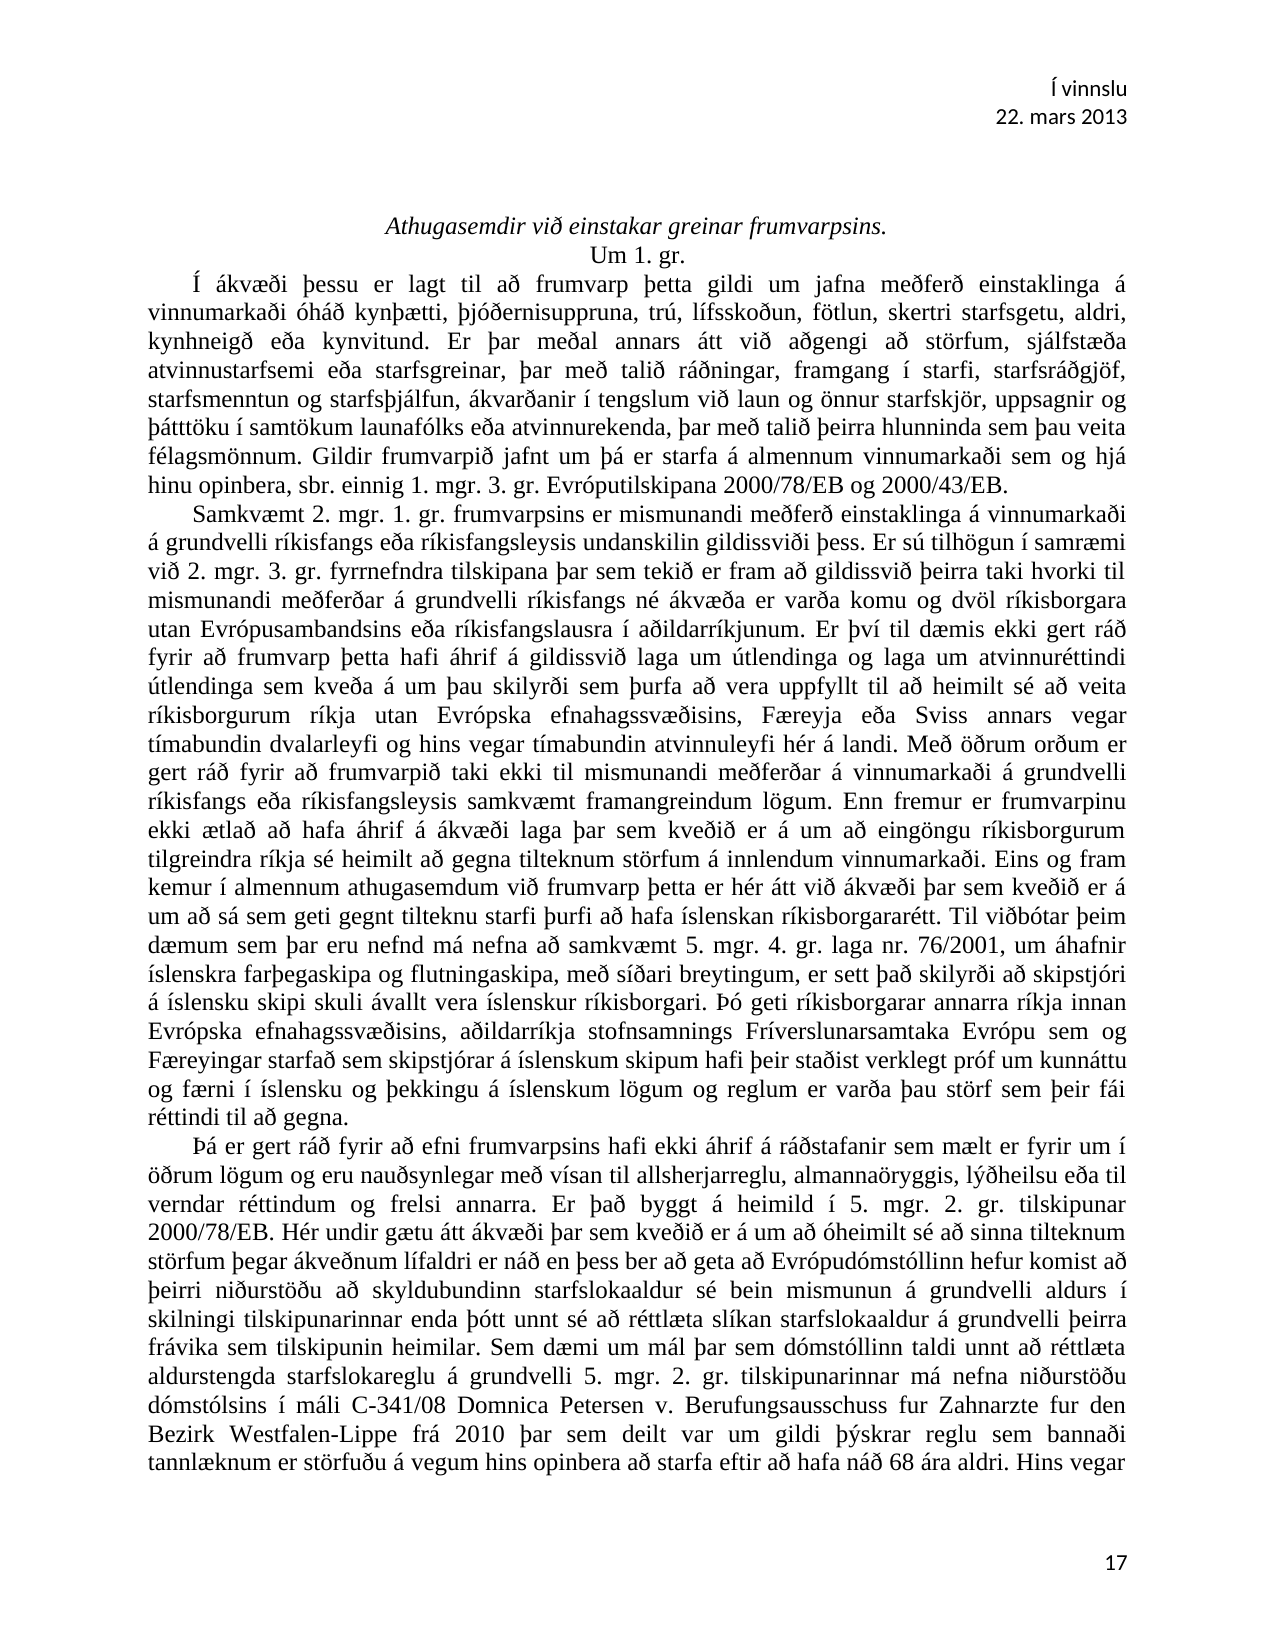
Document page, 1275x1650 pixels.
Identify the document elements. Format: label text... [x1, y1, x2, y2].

text Um 1. gr. [148, 240, 1127, 269]
text Athugasemdir við einstakar greinar frumvarpsins. [148, 211, 1127, 240]
text Samkvæmt 2. mgr. 1. gr. frumvarpsins er mismunandi meðferð einstaklinga á vinnumarkaði á grundvelli ríkisfangs eða ríkisfangsleysis undanskilin gildissviði þess. Er sú tilhögun í samræmi við 2. mgr. 3. gr. fyrrnefndra tilskipana þar sem tekið er fram að gildissvið þeirra taki hvorki til mismunandi meðferðar á grundvelli ríkisfangs né ákvæða er varða komu og dvöl ríkisborgara utan Evrópusambandsins eða ríkisfangslausra í aðildarríkjunum. Er því til dæmis ekki gert ráð fyrir að frumvarp þetta hafi áhrif á gildissvið laga um útlendinga og laga um atvinnuréttindi útlendinga sem kveða á um þau skilyrði sem þurfa að vera uppfyllt til að heimilt sé að veita ríkisborgurum ríkja utan Evrópska efnahagssvæðisins, Færeyja eða Sviss annars vegar tímabundin dvalarleyfi og hins vegar tímabundin atvinnuleyfi hér á landi. Með öðrum orðum er gert ráð fyrir að frumvarpið taki ekki til mismunandi meðferðar á vinnumarkaði á grundvelli ríkisfangs eða ríkisfangsleysis samkvæmt framangreindum lögum. Enn fremur er frumvarpinu ekki ætlað að hafa áhrif á ákvæði laga þar sem kveðið er á um að eingöngu ríkisborgurum tilgreindra ríkja sé heimilt að gegna tilteknum störfum á innlendum vinnumarkaði. Eins og fram kemur í almennum athugasemdum við frumvarp þetta er hér átt við ákvæði þar sem kveðið er á um að sá sem geti gegnt tilteknu starfi þurfi að hafa íslenskan ríkisborgararétt. Til viðbótar þeim dæmum sem þar eru nefnd má nefna að samkvæmt 5. mgr. 4. gr. laga nr. 76/2001, um áhafnir íslenskra farþegaskipa og flutningaskipa, með síðari breytingum, er sett það skilyrði að skipstjóri á íslensku skipi skuli ávallt vera íslenskur ríkisborgari. Þó geti ríkisborgarar annarra ríkja innan Evrópska efnahagssvæðisins, aðildarríkja stofnsamnings Fríverslunarsamtaka Evrópu sem og Færeyingar starfað sem skipstjórar á íslenskum skipum hafi þeir staðist verklegt próf um kunnáttu og færni í íslensku og þekkingu á íslenskum lögum og reglum er varða þau störf sem þeir fái réttindi til að gegna. [148, 499, 1127, 1131]
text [148, 1131, 1127, 1476]
text Í ákvæði þessu er lagt til að frumvarp þetta gildi um jafna meðferð einstaklinga á vinnumarkaði óháð kynþætti, þjóðernisuppruna, trú, lífsskoðun, fötlun, skertri starfsgetu, aldri, kynhneigð eða kynvitund. Er þar meðal annars átt við aðgengi að störfum, sjálfstæða atvinnustarfsemi eða starfsgreinar, þar með talið ráðningar, framgang í starfi, starfsráðgjöf, starfsmenntun og starfsþjálfun, ákvarðanir í tengslum við laun og önnur starfskjör, uppsagnir og þátttöku í samtökum launafólks eða atvinnurekenda, þar með talið þeirra hlunninda sem þau veita félagsmönnum. Gildir frumvarpið jafnt um þá er starfa á almennum vinnumarkaði sem og hjá hinu opinbera, sbr. einnig 1. mgr. 3. gr. Evróputilskipana 2000/78/EB og 2000/43/EB. [148, 269, 1127, 499]
